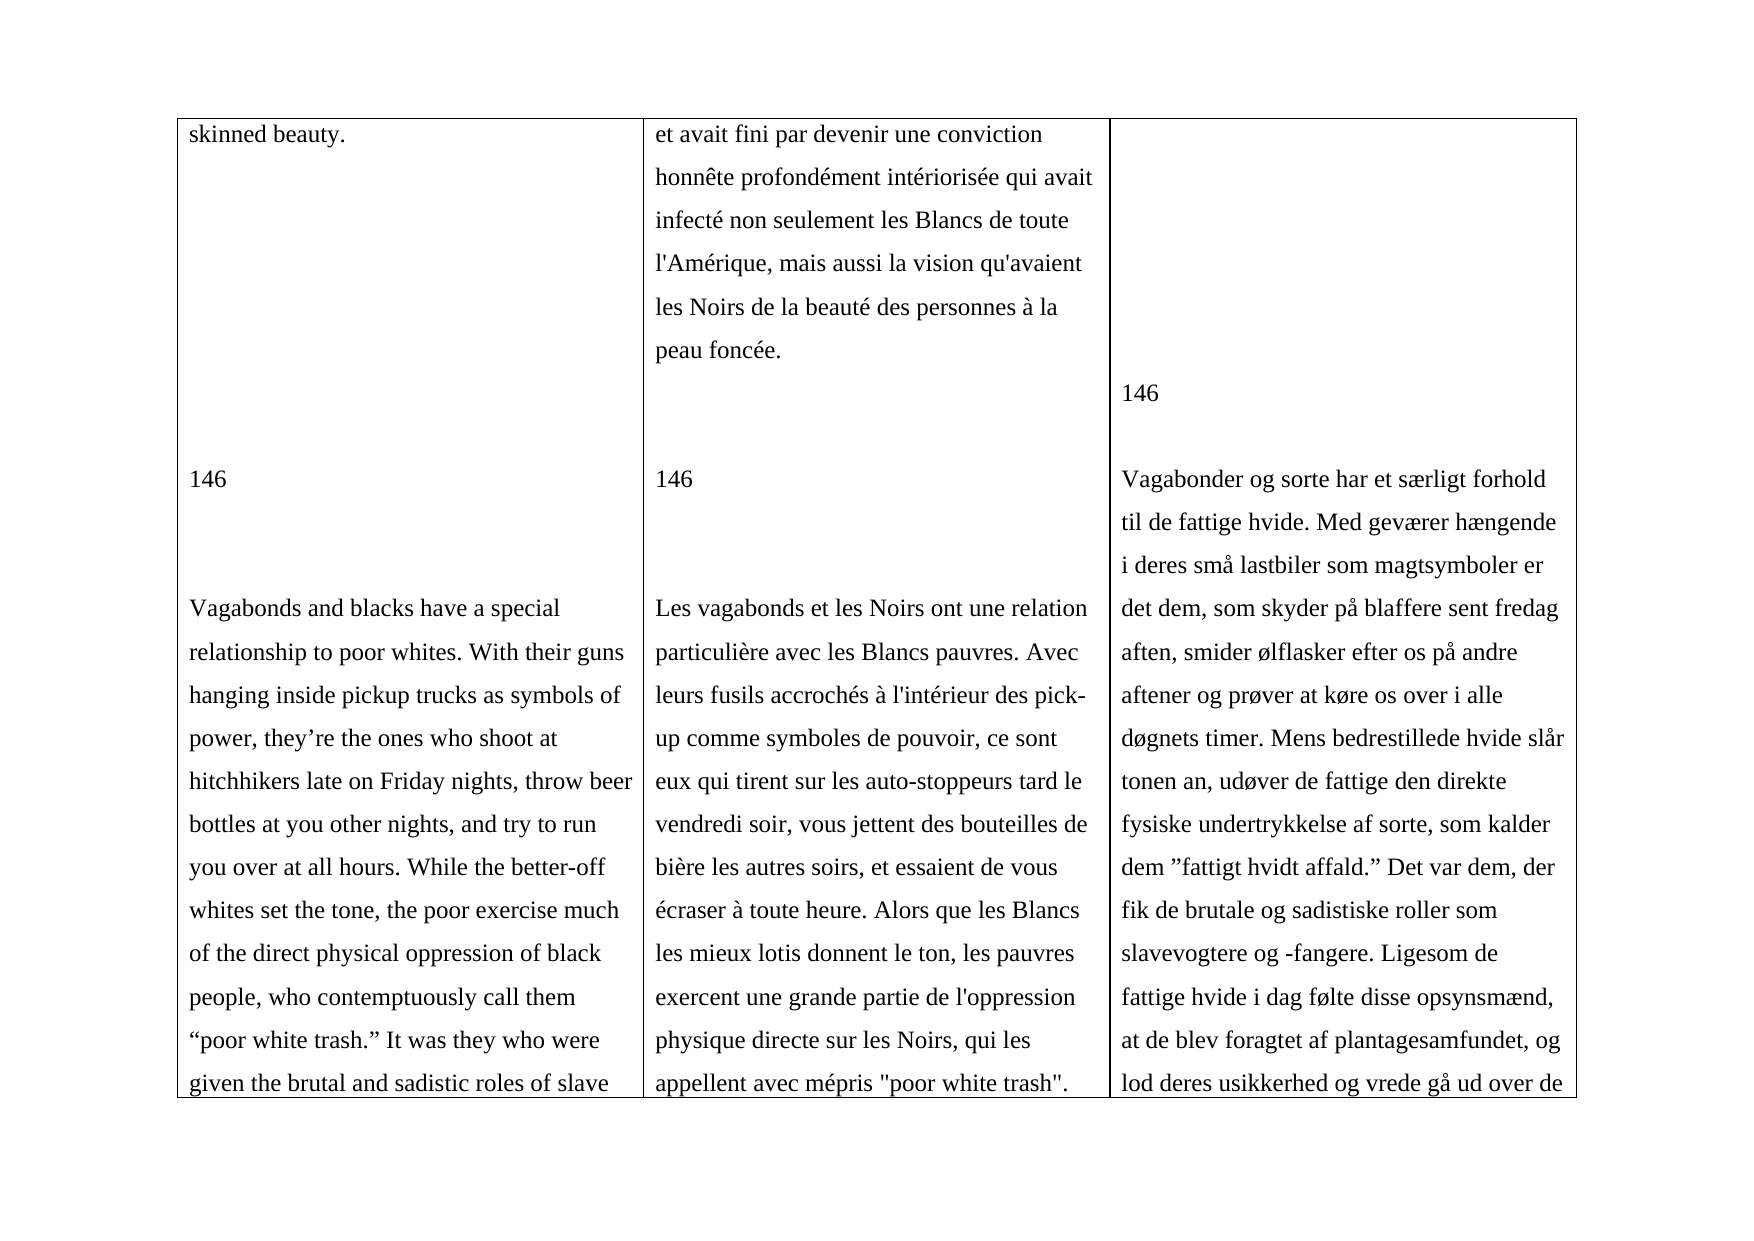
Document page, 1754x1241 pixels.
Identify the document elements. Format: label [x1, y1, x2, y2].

table_header [178, 119, 643, 1097]
table_header [644, 119, 1109, 1097]
table_header [1111, 119, 1576, 1097]
